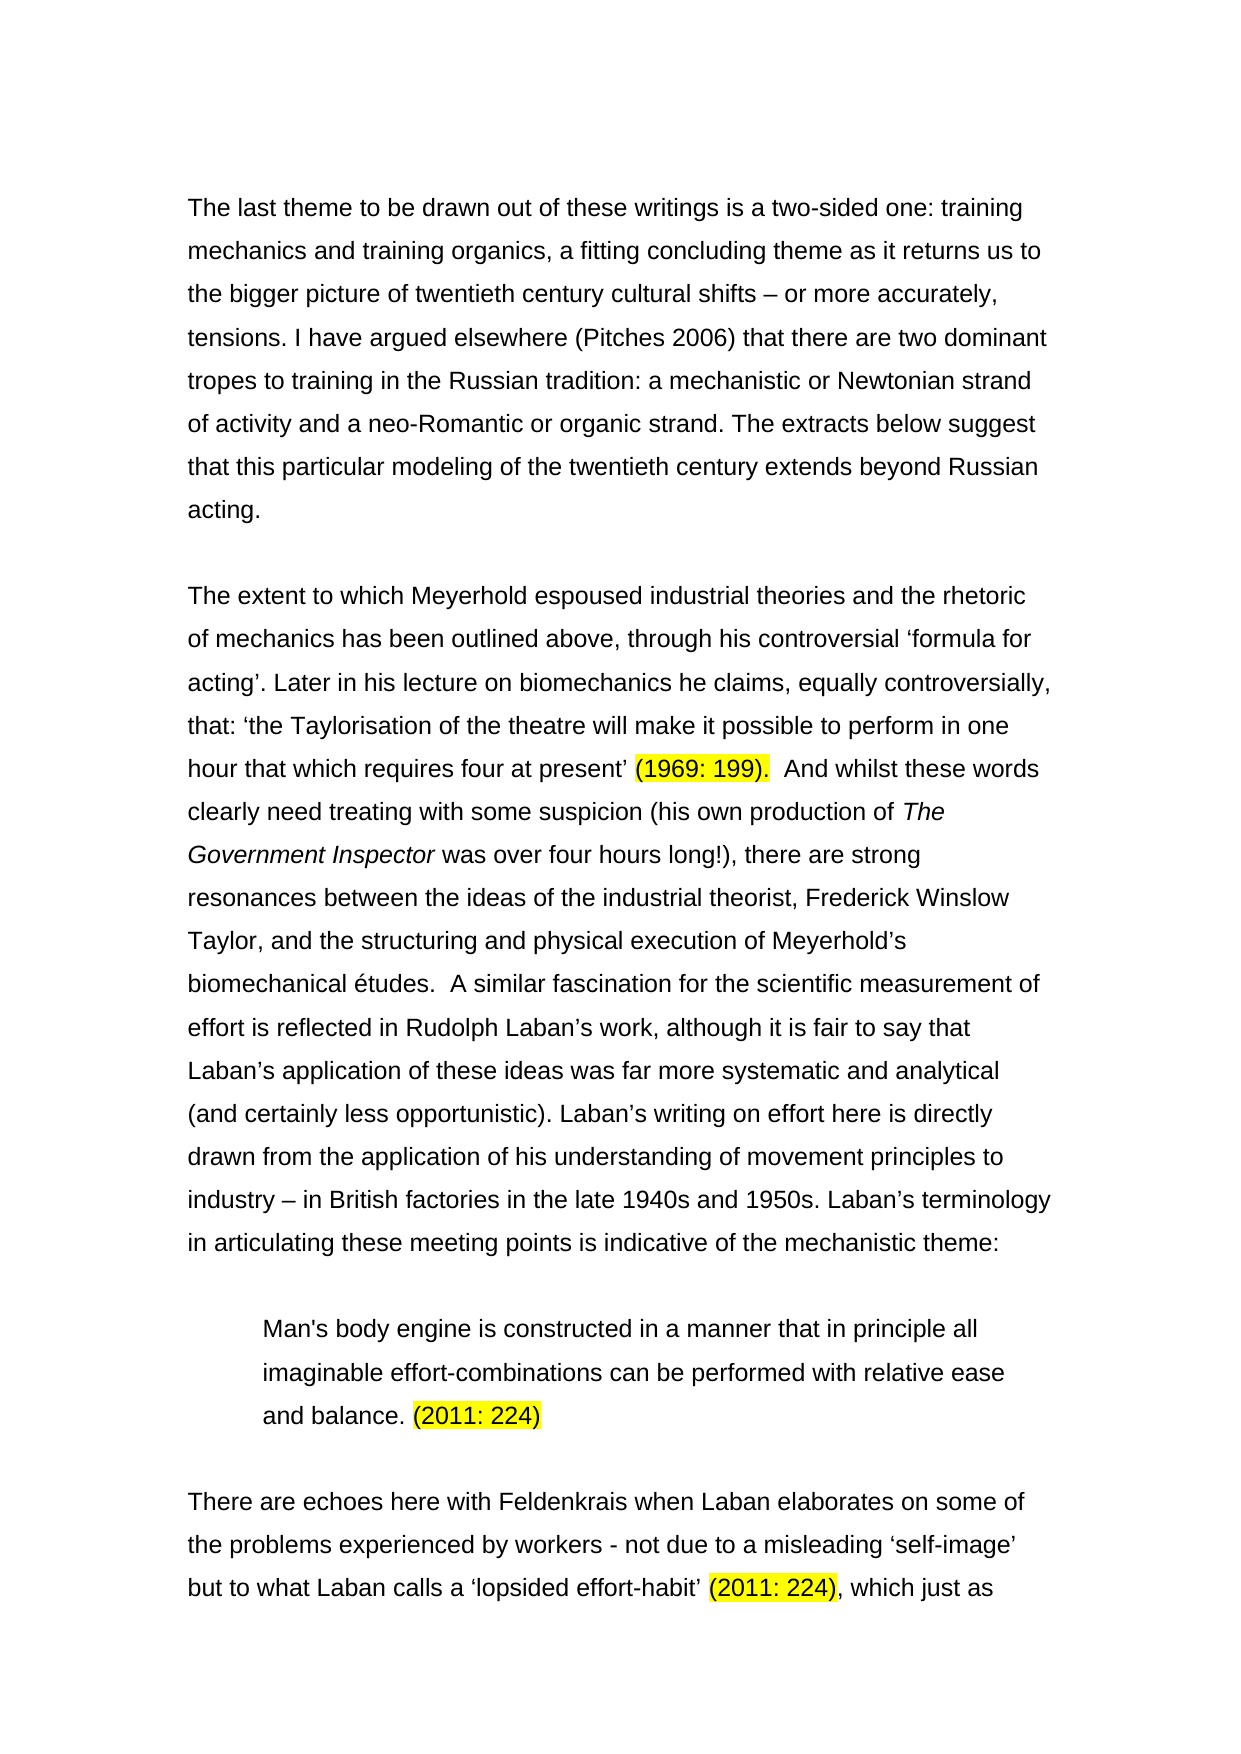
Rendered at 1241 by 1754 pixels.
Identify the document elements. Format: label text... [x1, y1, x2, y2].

text The extent to which Meyerhold espoused industrial theories and the rhetoric of mechanics has been outlined above, through his controversial ‘formula for acting’. Later in his lecture on biomechanics he claims, equally controversially, that: ‘the Taylorisation of the theatre will make it possible to perform in one hour that which requires four at present’ (1969: 199). And whilst these words clearly need treating with some suspicion (his own production of The Government Inspector was over four hours long!), there are strong resonances between the ideas of the industrial theorist, Frederick Winslow Taylor, and the structuring and physical execution of Meyerhold’s biomechanical études. A similar fascination for the scientific measurement of effort is reflected in Rudolph Laban’s work, although it is fair to say that Laban’s application of these ideas was far more systematic and analytical (and certainly less opportunistic). Laban’s writing on effort here is directly drawn from the application of his understanding of movement principles to industry – in British factories in the late 1940s and 1950s. Laban’s terminology in articulating these meeting points is indicative of the mechanistic theme: [187, 581, 1053, 1257]
text Man's body engine is constructed in a manner that in principle all imaginable effort-combinations can be performed with relative ease and balance. (2011: 224) [262, 1314, 1053, 1429]
text The last theme to be drawn out of these writings is a two-sided one: training mechanics and training organics, a fitting concluding theme as it returns us to the bigger picture of twentieth century cultural shifts – or more accurately, tensions. I have argued elsewhere (Pitches 2006) that there are two dominant tropes to training in the Russian tradition: a mechanistic or Newtonian strand of activity and a neo-Romantic or organic strand. The extracts below suggest that this particular modeling of the twentieth century extends beyond Russian acting. [187, 193, 1053, 524]
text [187, 1487, 1053, 1602]
